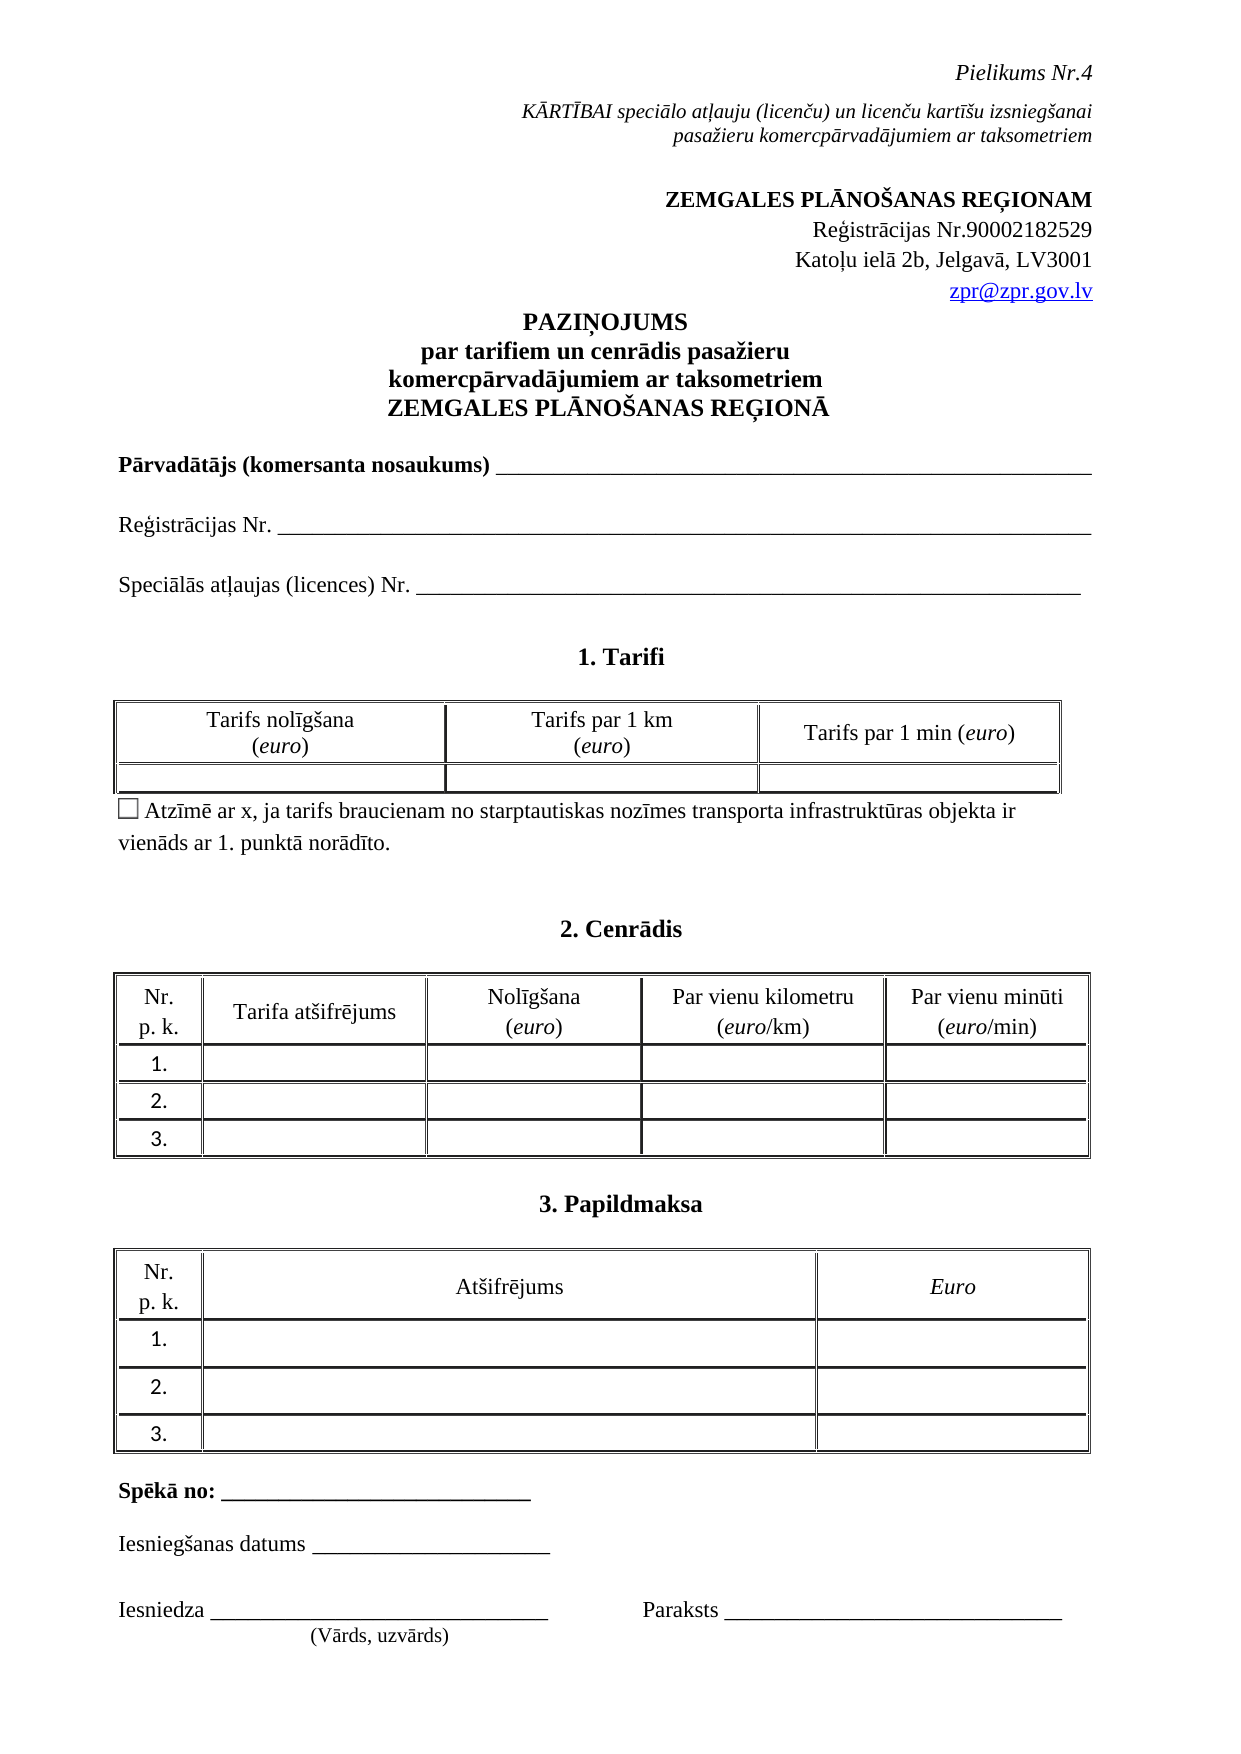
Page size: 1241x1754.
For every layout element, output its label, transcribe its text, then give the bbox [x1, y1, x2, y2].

picture [118, 798, 139, 819]
table_cell [887, 1080, 1088, 1118]
text pasažieru komercpārvadājumiem ar taksometriem [118, 123, 1092, 147]
text PAZIŅOJUMS [118, 307, 1092, 336]
text Reģistrācijas Nr.90002182529 [118, 216, 1092, 243]
text komercpārvadājumiem ar taksometriem [118, 364, 1092, 393]
text Katoļu ielā 2b, Jelgavā, LV3001 [118, 247, 1092, 273]
text Iesniedza ___________________________ [118, 1594, 568, 1623]
table_cell [643, 1084, 883, 1118]
text par tarifiem un cenrādis pasažieru [118, 336, 1092, 364]
text (Vārds, uzvārds) [118, 1623, 568, 1647]
table_header Tarifa atšifrējums [203, 976, 427, 1043]
table_cell [885, 1118, 1089, 1155]
text 1. Tarifi [118, 640, 1092, 671]
table_cell [203, 1121, 427, 1155]
table_cell [641, 1118, 885, 1155]
text KĀRTĪBAI speciālo atļauju (licenču) un licenču kartīšu izsniegšanai [118, 98, 1092, 123]
table_header Atšifrējums [203, 1251, 816, 1318]
table_cell [204, 1084, 425, 1118]
text Pielikums Nr.4 [118, 59, 1092, 85]
text Spēkā no: ___________________________ [118, 1477, 1092, 1503]
text zpr@zpr.gov.lv [118, 277, 1092, 303]
text Speciālās atļaujas (licences) Nr. __________________________________________________________ [118, 571, 1092, 598]
table_cell [204, 1369, 815, 1413]
table_cell [887, 1043, 1089, 1080]
table_header Nolīgšana (euro) [427, 976, 641, 1043]
table_cell [643, 1046, 883, 1080]
table_cell [203, 1416, 816, 1450]
table_cell [759, 762, 1060, 791]
text Pārvadātājs (komersanta nosaukums) ____________________________________________________ [118, 451, 1092, 477]
table_cell [818, 1366, 1088, 1413]
table_cell 2. [117, 1366, 201, 1413]
table_header Tarifs par 1 min (euro) [759, 703, 1059, 762]
table_cell [816, 1413, 1089, 1450]
table_header Tarifs par 1 km (euro) [445, 703, 758, 762]
text 3. Papildmaksa [118, 1188, 1092, 1218]
table_cell [115, 762, 445, 791]
table_cell 1. [115, 1043, 201, 1080]
table_header Par vienu kilometru (euro/km) [641, 974, 885, 1043]
table_cell [428, 1084, 640, 1118]
table_header Tarifs nolīgšana (euro) [115, 701, 445, 762]
table_cell [428, 1046, 640, 1080]
table_cell 3. [115, 1118, 202, 1155]
text Iesniegšanas datums ___________________ [118, 1528, 1092, 1557]
table_cell [447, 765, 757, 791]
text Paraksts ___________________________ [642, 1594, 1092, 1623]
table_cell 2. [117, 1080, 201, 1118]
text ZEMGALES PLĀNOŠANAS REĢIONĀ [118, 393, 1092, 422]
table_header Nr. p. k. [117, 976, 202, 1043]
table_header Par vienu minūti (euro/min) [885, 976, 1088, 1043]
text 2. Cenrādis [118, 913, 1092, 943]
table_cell 3. [115, 1413, 202, 1450]
table_cell Atzīmē ar x, ja tarifs braucienam no starptautiskas nozīmes transporta infrastruktūras objekta ir vienāds ar 1. punktā norādīto. [115, 791, 1060, 883]
text Reģistrācijas Nr. _______________________________________________________________________ [118, 511, 1092, 537]
table_cell [427, 1121, 641, 1155]
text ZEMGALES PLĀNOŠANAS REĢIONAM [118, 186, 1092, 212]
table_header Nr. p. k. [117, 1251, 202, 1318]
table_cell 1. [115, 1318, 201, 1366]
table_header Euro [816, 1251, 1088, 1318]
table_cell [204, 1046, 425, 1080]
table_cell [818, 1318, 1089, 1366]
table_cell [204, 1321, 815, 1366]
